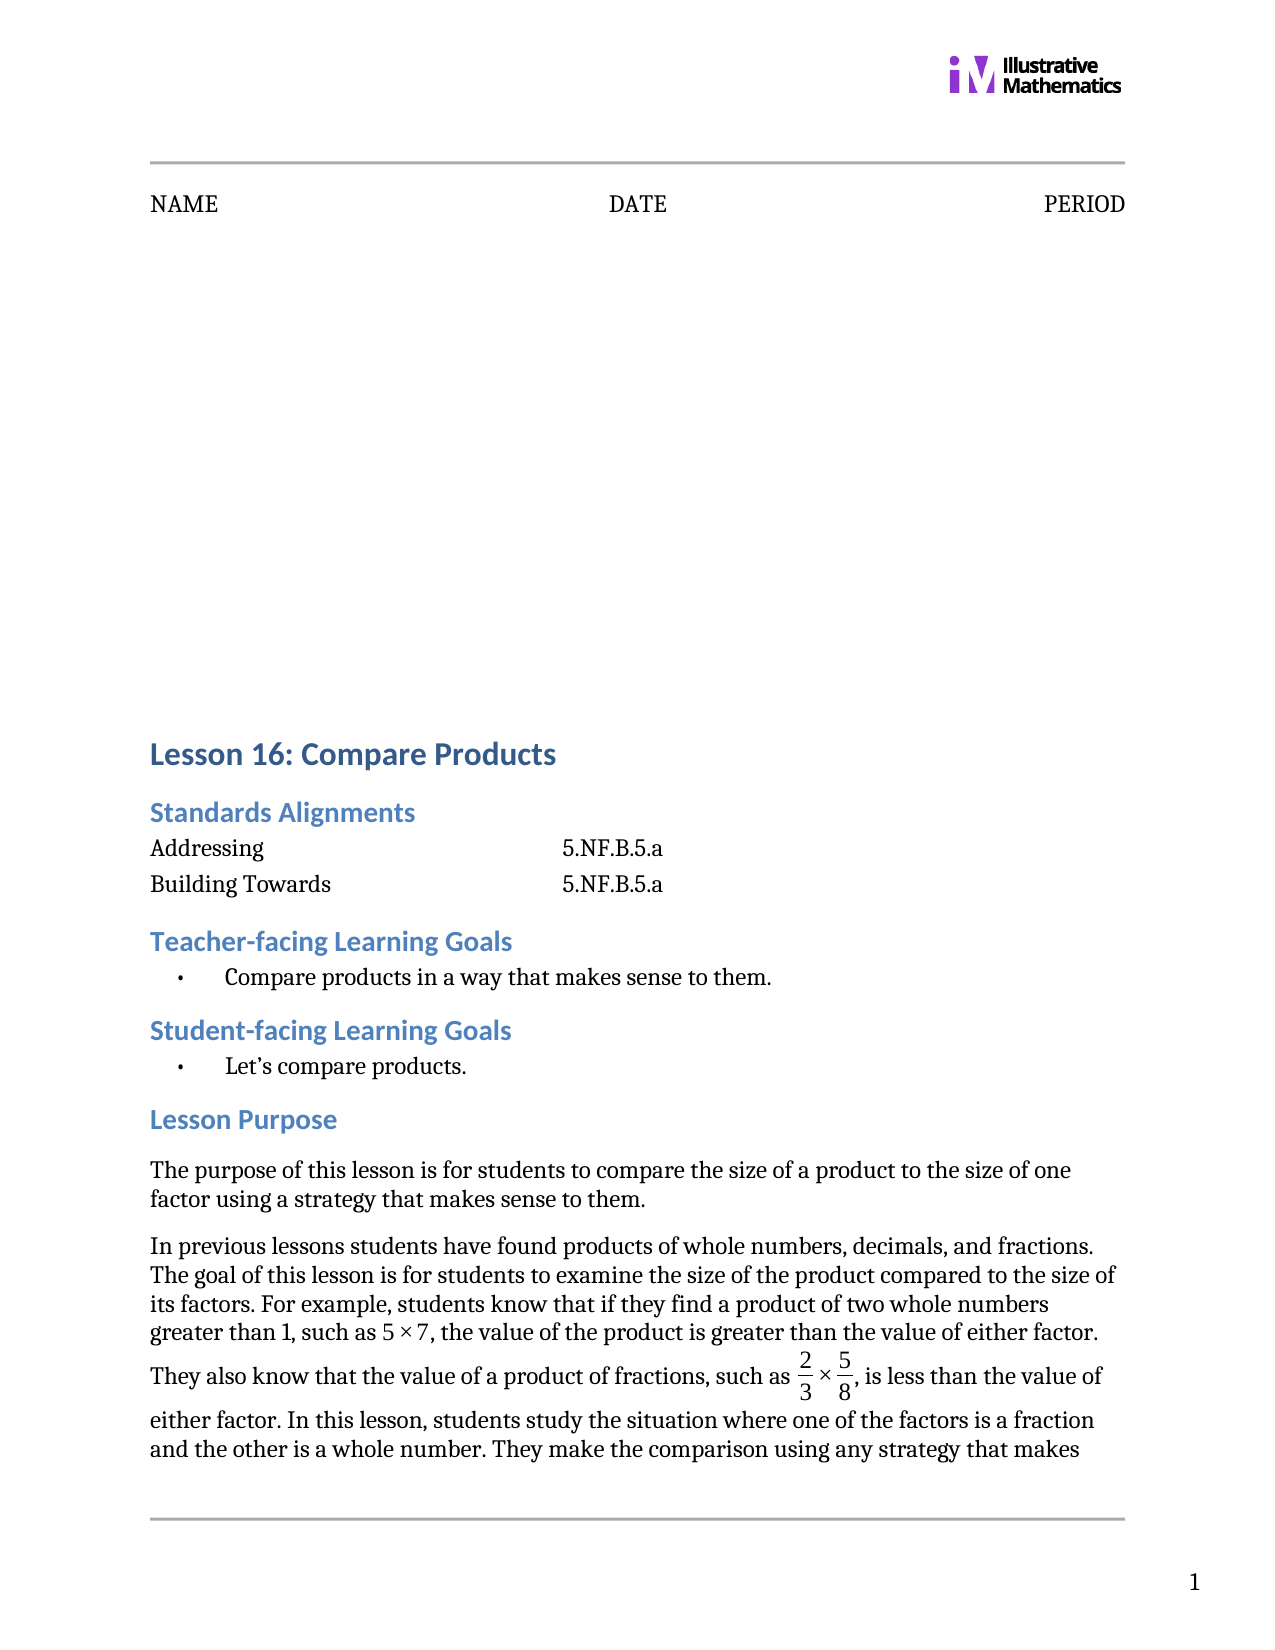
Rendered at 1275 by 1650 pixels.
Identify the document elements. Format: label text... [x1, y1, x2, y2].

subtitle Teacher-facing Learning Goals [150, 923, 1125, 959]
table_header 5.NF.B.5.a [551, 830, 964, 866]
subtitle Lesson 16: Compare Products [150, 733, 1125, 774]
table_header Addressing [139, 830, 551, 866]
subtitle Lesson Purpose [150, 1101, 1125, 1137]
list Compare products in a way that makes sense to them. [175, 963, 1125, 992]
picture [949, 55, 1121, 93]
text The purpose of this lesson is for students to compare the size of a product to the size of one factor using a strategy that makes sense to them. [150, 1156, 1125, 1213]
subtitle Student-facing Learning Goals [150, 1012, 1125, 1048]
list Let’s compare products. [175, 1052, 1125, 1081]
subtitle Standards Alignments [150, 794, 1125, 830]
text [150, 1232, 1125, 1463]
table_cell Building Towards [139, 866, 551, 903]
table_cell 5.NF.B.5.a [551, 866, 964, 903]
